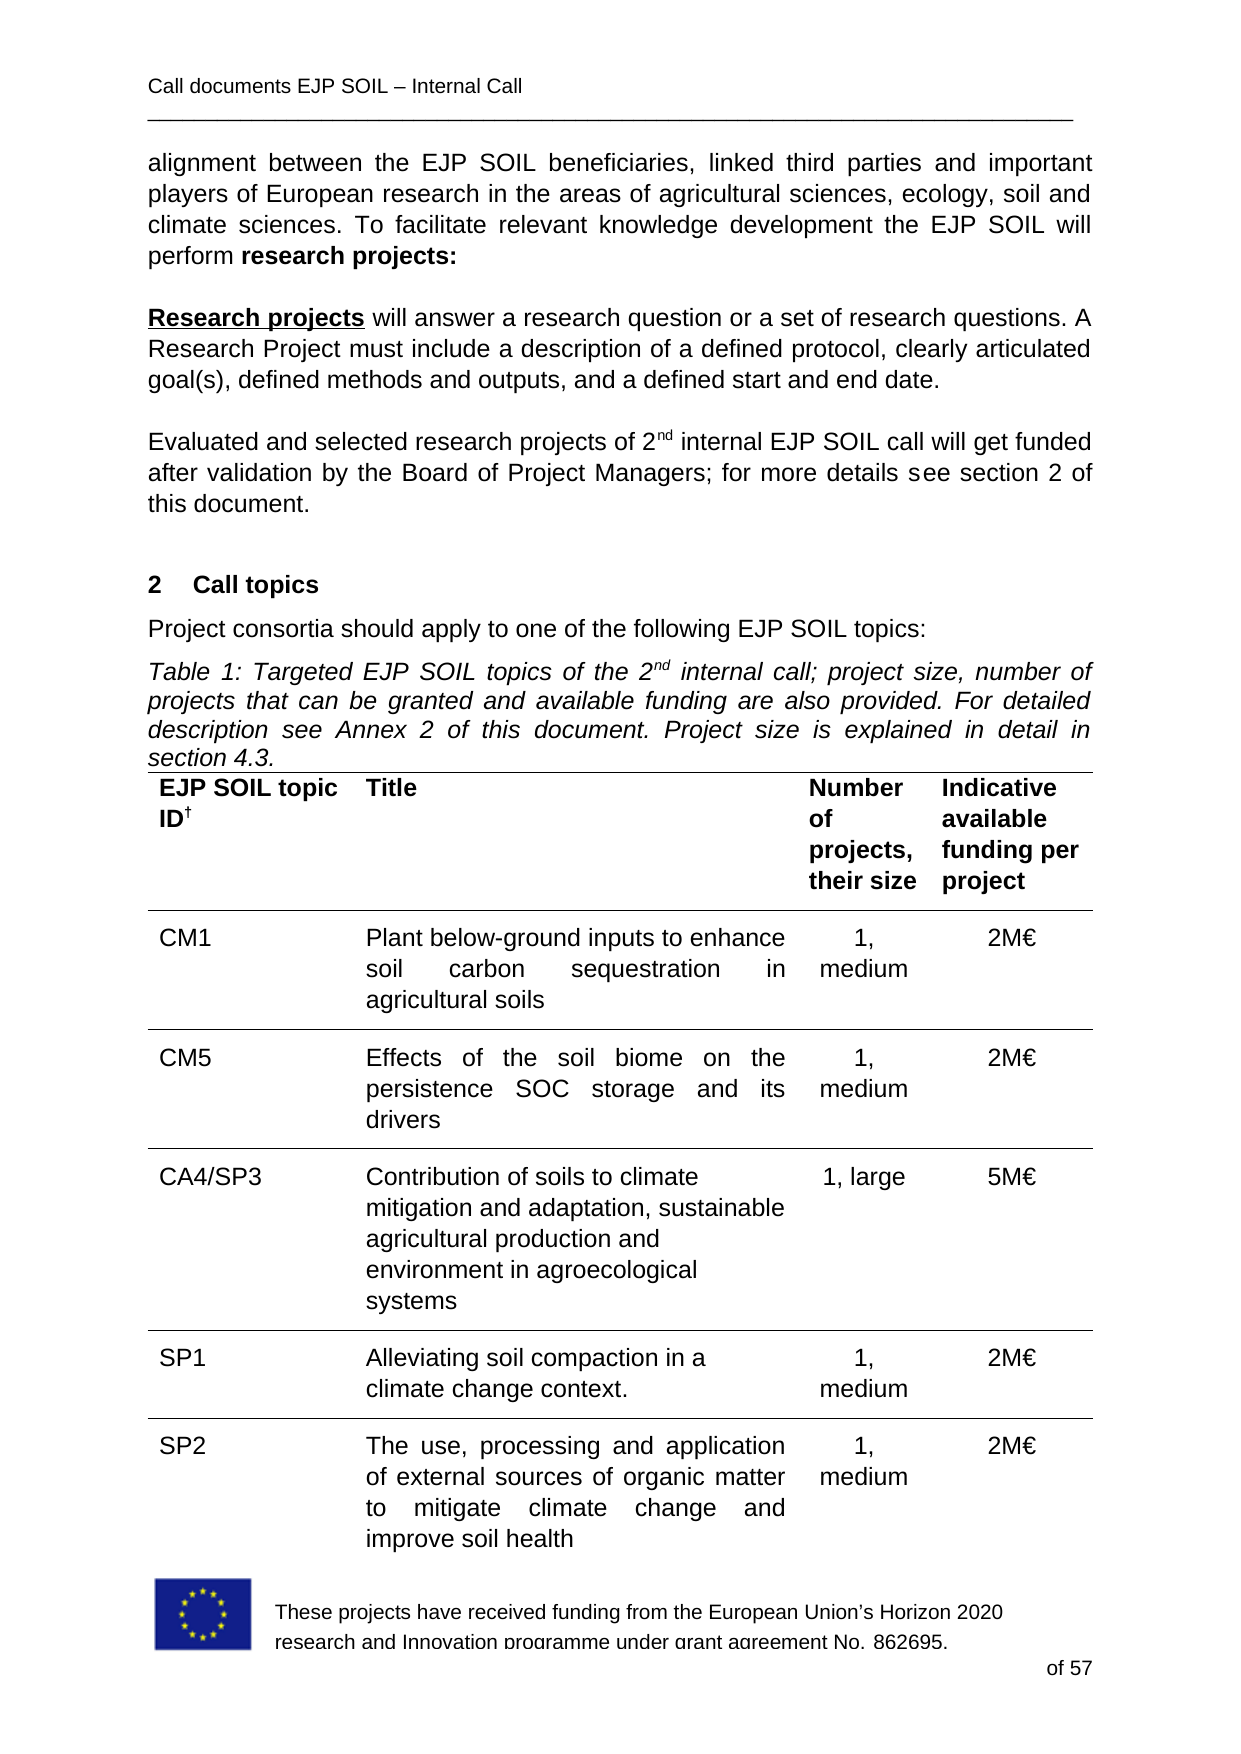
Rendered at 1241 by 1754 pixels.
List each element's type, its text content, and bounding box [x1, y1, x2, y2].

text Research projects will answer a research question or a set of research questions. A Research Project must include a description of a defined protocol, clearly articulated goal(s), defined methods and outputs, and a defined start and end date. [148, 363, 1093, 394]
table_cell 2M€ [930, 1030, 1093, 1148]
table_cell 1, medium [798, 1030, 930, 1148]
table_cell Plant below-ground inputs to enhance soil carbon sequestration in agricultural soils [354, 911, 797, 1029]
table_cell SP1 [148, 1331, 354, 1418]
table_cell Contribution of soils to climate mitigation and adaptation, sustainable agricultural production and environment in agroecological systems [354, 1149, 797, 1329]
table_cell 2M€ [930, 1419, 1093, 1568]
table_cell Alleviating soil compaction in a climate change context. [354, 1331, 797, 1418]
table_header Number of projects, their size [798, 773, 930, 910]
table_cell Effects of the soil biome on the persistence SOC storage and its drivers [354, 1030, 797, 1148]
table_cell 1, large [798, 1149, 930, 1329]
table_cell 1, medium [798, 1331, 930, 1418]
table_header EJP SOIL topic ID† [148, 773, 354, 910]
subtitle Call topics [148, 570, 1093, 599]
table_cell CA4/SP3 [148, 1149, 354, 1329]
table_cell CM1 [148, 911, 354, 1029]
table_cell 2M€ [930, 1331, 1093, 1418]
text Research projects will answer a research question or a set of research questions. A Research Project must include a description of a defined protocol, clearly articulated goal(s), defined methods and outputs, and a defined start and end date. [148, 303, 1093, 334]
table_cell The use, processing and application of external sources of organic matter to mitigate climate change and improve soil health [354, 1419, 797, 1568]
table_cell 1, medium [798, 911, 930, 1029]
table_cell 1, medium [798, 1419, 930, 1568]
table_cell CM5 [148, 1030, 354, 1148]
text Project consortia should apply to one of the following EJP SOIL topics: [148, 614, 1093, 642]
table_cell 2M€ [930, 911, 1093, 1029]
text Evaluated and selected research projects of 2nd internal EJP SOIL call will get funded after validation by the Board of Project Managers; for more details see section 2 of this document. [148, 427, 1093, 518]
table_cell SP2 [148, 1419, 354, 1568]
picture [153, 1577, 253, 1652]
text Table 1: Targeted EJP SOIL topics of the 2nd internal call; project size, number of projects that can be granted and available funding are also provided. For detailed description see Annex 2 of this document. Project size is explained in detail in section 4.3. [148, 657, 1093, 772]
table_header Title [354, 773, 797, 910]
table_header Indicative available funding per project [930, 773, 1093, 910]
table_cell 5M€ [930, 1149, 1093, 1329]
